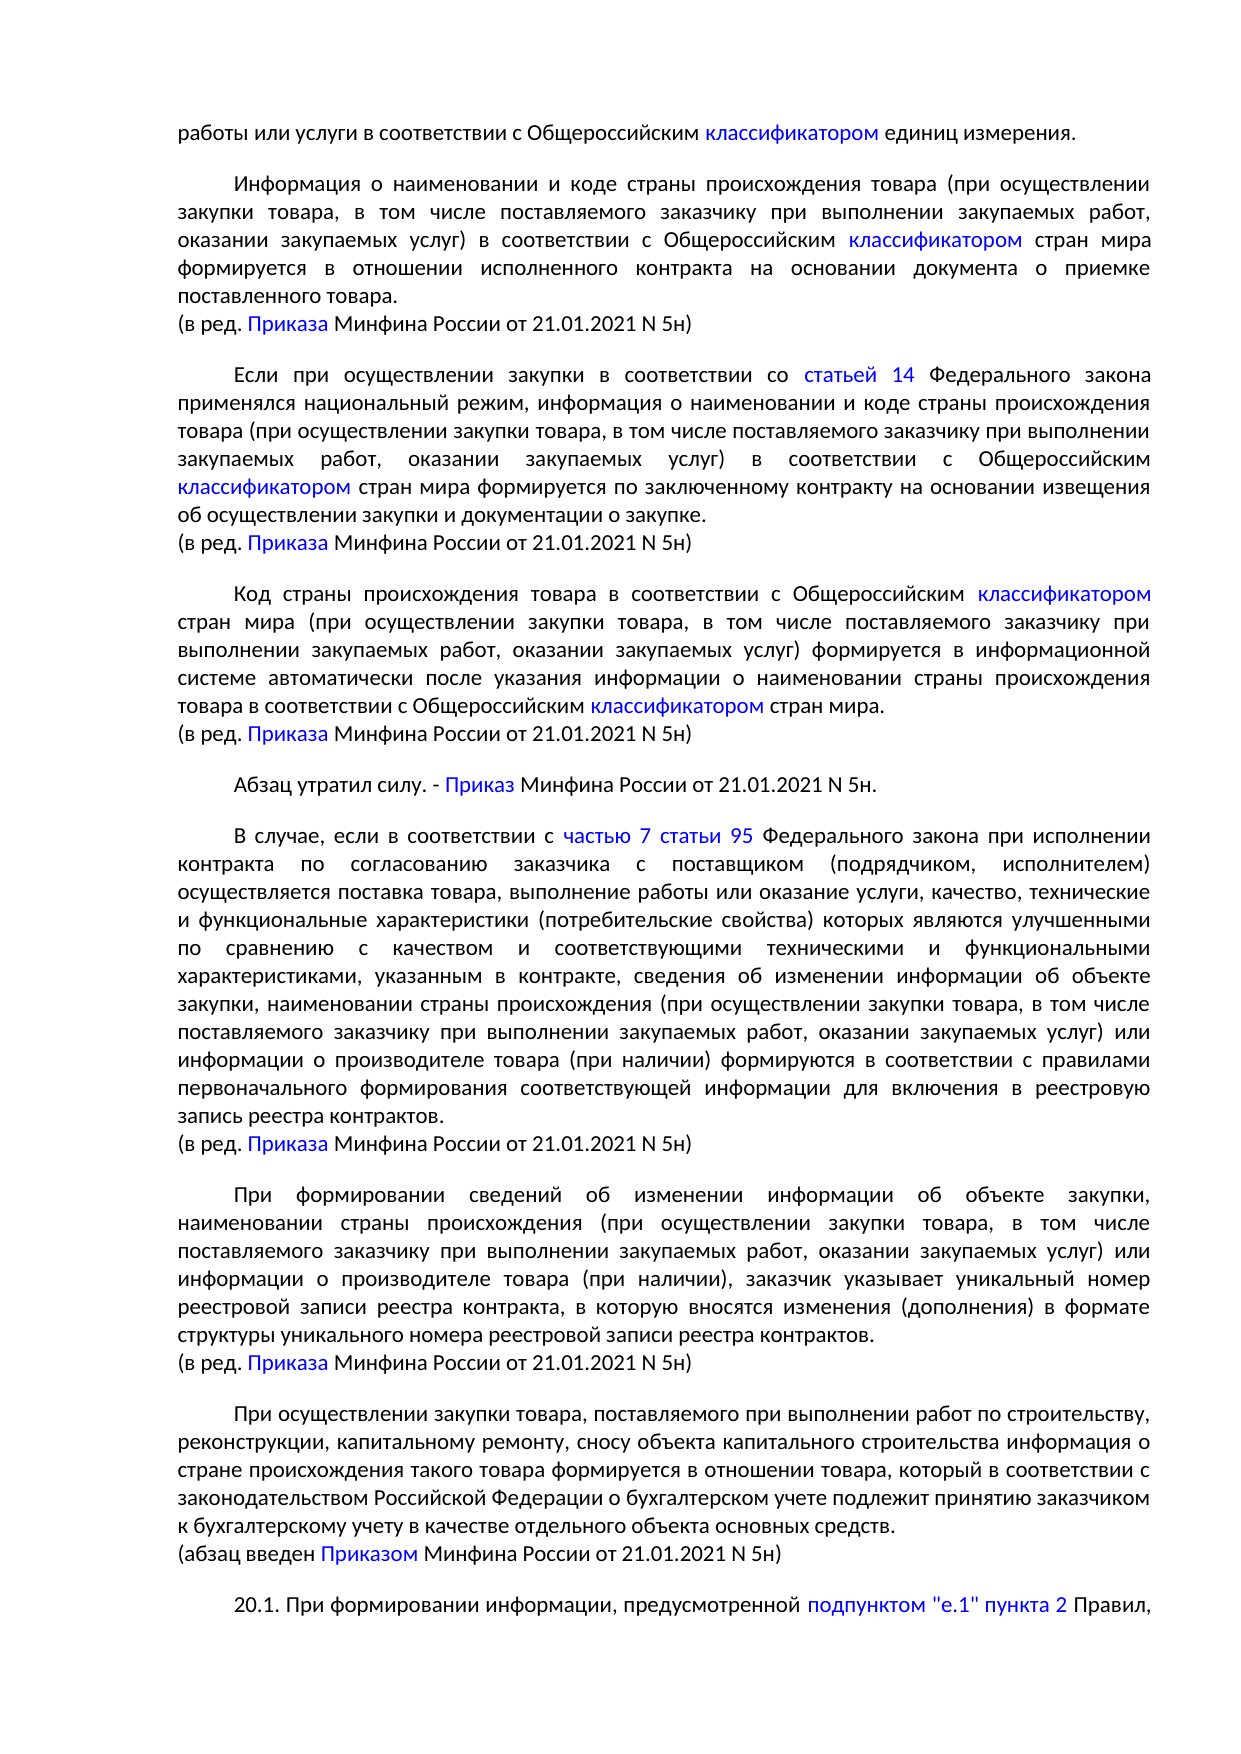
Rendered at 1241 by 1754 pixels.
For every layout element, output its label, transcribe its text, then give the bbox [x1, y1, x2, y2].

text Абзац утратил силу. - Приказ Минфина России от 21.01.2021 N 5н. [177, 770, 1152, 798]
text Информация о наименовании и коде страны происхождения товара (при осуществлении закупки товара, в том числе поставляемого заказчику при выполнении закупаемых работ, оказании закупаемых услуг) в соответствии с Общероссийским классификатором стран мира формируется в отношении исполненного контракта на основании документа о приемке поставленного товара. [177, 169, 1152, 309]
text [177, 1590, 1152, 1618]
text (абзац введен Приказом Минфина России от 21.01.2021 N 5н) [177, 1539, 1152, 1567]
text При формировании сведений об изменении информации об объекте закупки, наименовании страны происхождения (при осуществлении закупки товара, в том числе поставляемого заказчику при выполнении закупаемых работ, оказании закупаемых услуг) или информации о производителе товара (при наличии), заказчик указывает уникальный номер реестровой записи реестра контракта, в которую вносятся изменения (дополнения) в формате структуры уникального номера реестровой записи реестра контрактов. [177, 1180, 1152, 1348]
text При осуществлении закупки товара, поставляемого при выполнении работ по строительству, реконструкции, капитальному ремонту, сносу объекта капитального строительства информация о стране происхождения такого товара формируется в отношении товара, который в соответствии с законодательством Российской Федерации о бухгалтерском учете подлежит принятию заказчиком к бухгалтерскому учету в качестве отдельного объекта основных средств. [177, 1399, 1152, 1539]
text (в ред. Приказа Минфина России от 21.01.2021 N 5н) [177, 719, 1152, 747]
text В случае, если в соответствии с частью 7 статьи 95 Федерального закона при исполнении контракта по согласованию заказчика с поставщиком (подрядчиком, исполнителем) осуществляется поставка товара, выполнение работы или оказание услуги, качество, технические и функциональные характеристики (потребительские свойства) которых являются улучшенными по сравнению с качеством и соответствующими техническими и функциональными характеристиками, указанным в контракте, сведения об изменении информации об объекте закупки, наименовании страны происхождения (при осуществлении закупки товара, в том числе поставляемого заказчику при выполнении закупаемых работ, оказании закупаемых услуг) или информации о производителе товара (при наличии) формируются в соответствии с правилами первоначального формирования соответствующей информации для включения в реестровую запись реестра контрактов. [177, 821, 1152, 1129]
text Код страны происхождения товара в соответствии с Общероссийским классификатором стран мира (при осуществлении закупки товара, в том числе поставляемого заказчику при выполнении закупаемых работ, оказании закупаемых услуг) формируется в информационной системе автоматически после указания информации о наименовании страны происхождения товара в соответствии с Общероссийским классификатором стран мира. [177, 579, 1152, 719]
text Если при осуществлении закупки в соответствии со статьей 14 Федерального закона применялся национальный режим, информация о наименовании и коде страны происхождения товара (при осуществлении закупки товара, в том числе поставляемого заказчику при выполнении закупаемых работ, оказании закупаемых услуг) в соответствии с Общероссийским классификатором стран мира формируется по заключенному контракту на основании извещения об осуществлении закупки и документации о закупке. [177, 360, 1152, 528]
text (в ред. Приказа Минфина России от 21.01.2021 N 5н) [177, 1348, 1152, 1376]
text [177, 118, 1152, 146]
text (в ред. Приказа Минфина России от 21.01.2021 N 5н) [177, 1129, 1152, 1157]
text (в ред. Приказа Минфина России от 21.01.2021 N 5н) [177, 528, 1152, 556]
text (в ред. Приказа Минфина России от 21.01.2021 N 5н) [177, 309, 1152, 337]
